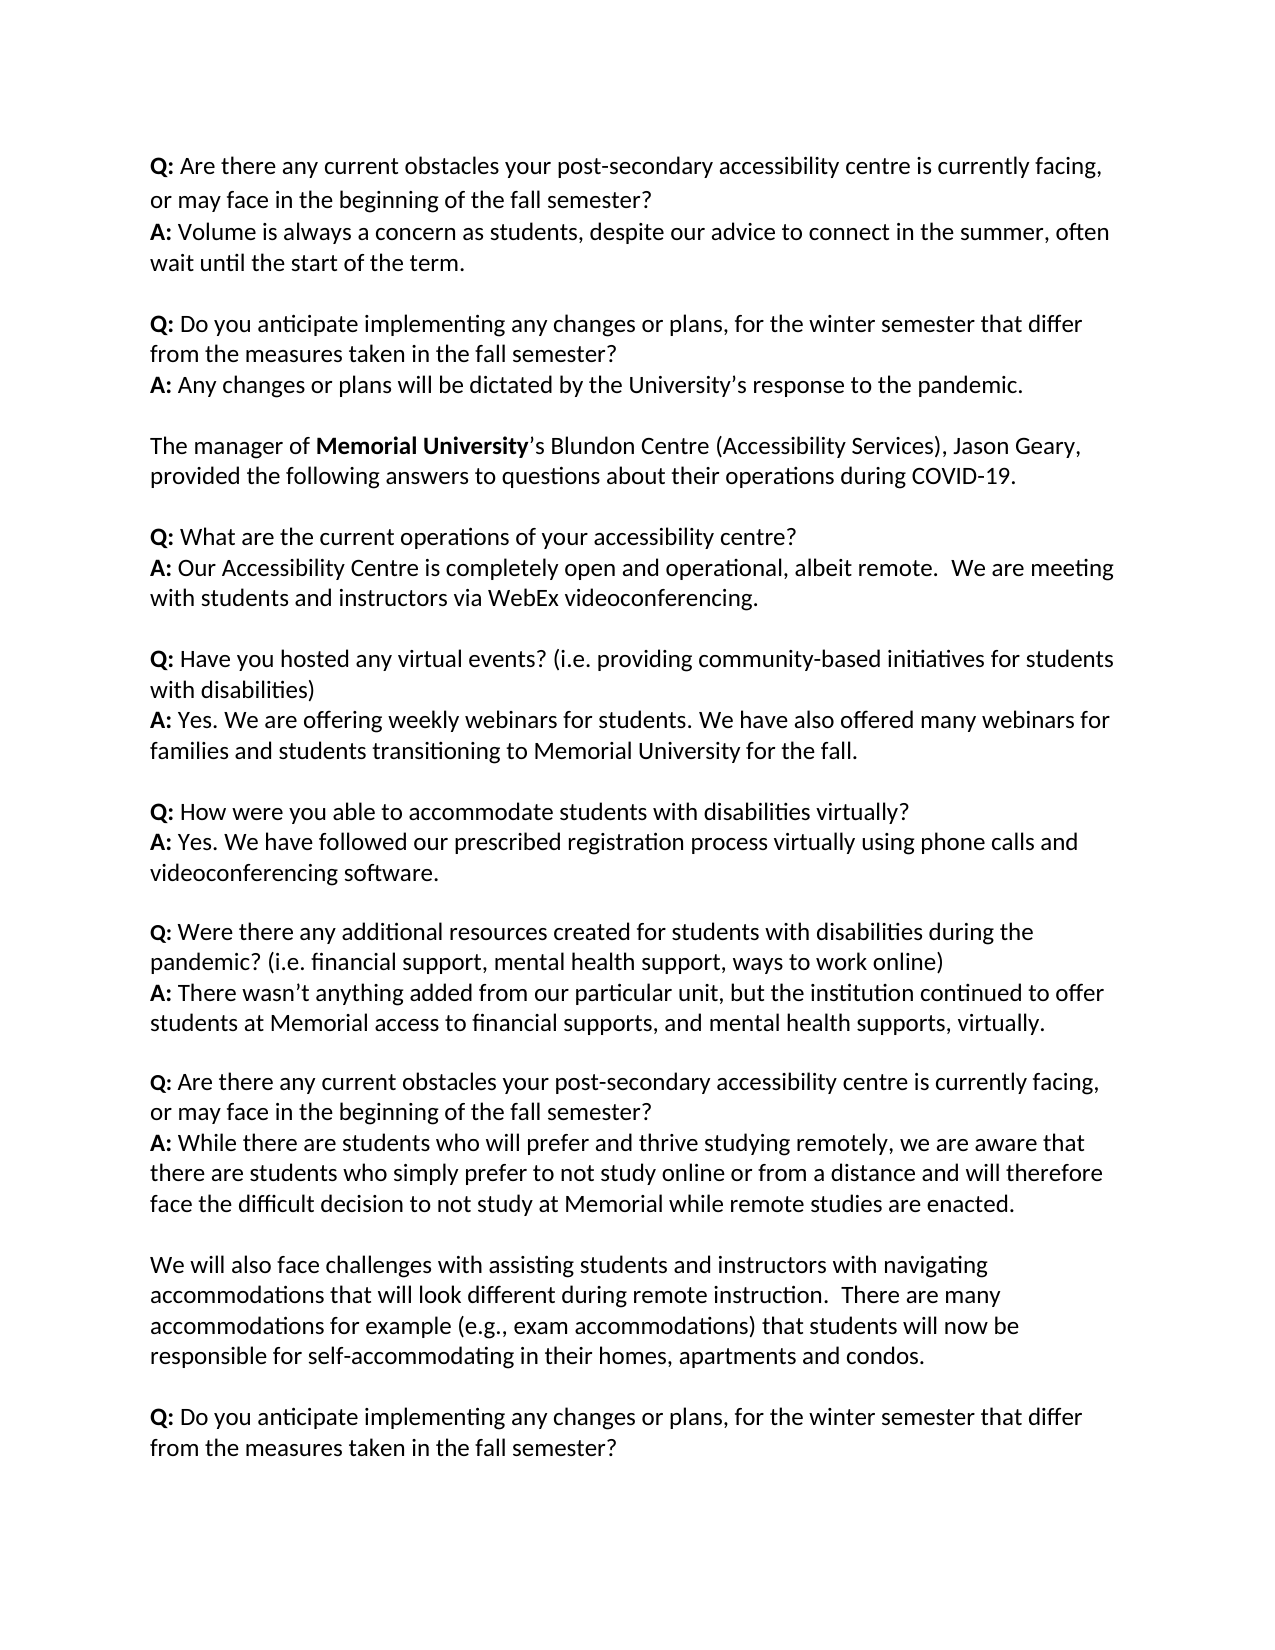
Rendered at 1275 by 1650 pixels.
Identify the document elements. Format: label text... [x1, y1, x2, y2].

text A: Our Accessibility Centre is completely open and operational, albeit remote. We are meeting with students and instructors via WebEx videoconferencing. [150, 552, 1125, 613]
text We will also face challenges with assisting students and instructors with navigating accommodations that will look different during remote instruction. There are many accommodations for example (e.g., exam accommodations) that students will now be responsible for self-accommodating in their homes, apartments and condos. [150, 1249, 1125, 1371]
text Q: How were you able to accommodate students with disabilities virtually? [150, 796, 1125, 827]
text Q: Are there any current obstacles your post-secondary accessibility centre is currently facing, or may face in the beginning of the fall semester? [150, 1066, 1125, 1127]
text A: There wasn’t anything added from our particular unit, but the institution continued to offer students at Memorial access to financial supports, and mental health supports, virtually. [150, 977, 1125, 1038]
text Q: Have you hosted any virtual events? (i.e. providing community-based initiatives for students with disabilities) [150, 643, 1125, 704]
text Q: Were there any additional resources created for students with disabilities during the pandemic? (i.e. financial support, mental health support, ways to work online) [150, 916, 1125, 977]
text Q: What are the current operations of your accessibility centre? [150, 521, 1125, 552]
text Q: Are there any current obstacles your post-secondary accessibility centre is currently facing, or may face in the beginning of the fall semester? [150, 150, 1125, 216]
text A: Volume is always a concern as students, despite our advice to connect in the summer, often wait until the start of the term. [150, 216, 1125, 277]
text A: Yes. We have followed our prescribed registration process virtually using phone calls and videoconferencing software. [150, 827, 1125, 888]
text Q: Do you anticipate implementing any changes or plans, for the winter semester that differ from the measures taken in the fall semester? [150, 1401, 1125, 1462]
text The manager of Memorial University’s Blundon Centre (Accessibility Services), Jason Geary, provided the following answers to questions about their operations during COVID-19. [150, 430, 1125, 491]
text A: Any changes or plans will be dictated by the University’s response to the pandemic. [150, 369, 1125, 399]
text A: Yes. We are offering weekly webinars for students. We have also offered many webinars for families and students transitioning to Memorial University for the fall. [150, 704, 1125, 766]
text Q: Do you anticipate implementing any changes or plans, for the winter semester that differ from the measures taken in the fall semester? [150, 308, 1125, 369]
text A: While there are students who will prefer and thrive studying remotely, we are aware that there are students who simply prefer to not study online or from a distance and will therefore face the difficult decision to not study at Memorial while remote studies are enacted. [150, 1127, 1125, 1218]
